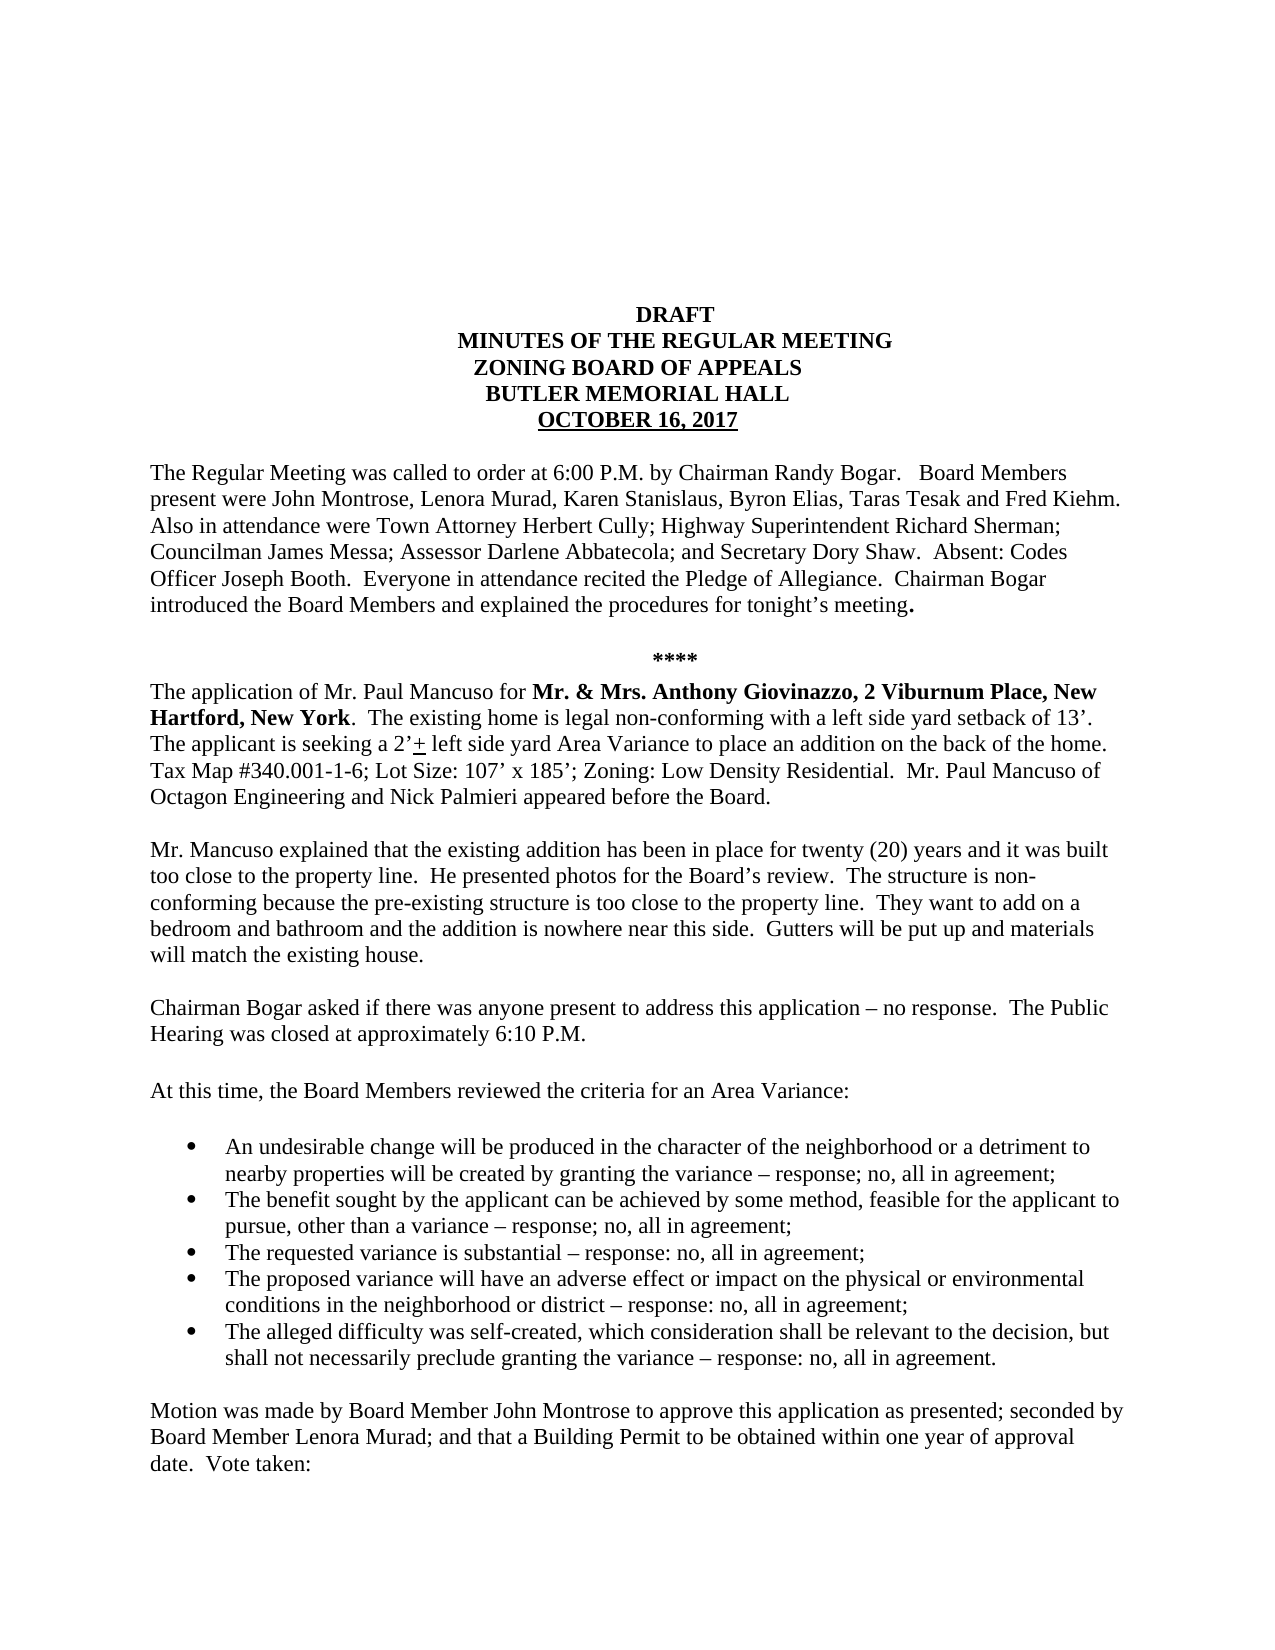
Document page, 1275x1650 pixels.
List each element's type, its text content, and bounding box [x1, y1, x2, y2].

subtitle MINUTES OF THE REGULAR MEETING [150, 327, 1125, 354]
subtitle OCTOBER 16, 2017 [150, 406, 1125, 433]
subtitle BUTLER MEMORIAL HALL [150, 380, 1125, 406]
list The requested variance is substantial – response: no, all in agreement; [187, 1239, 1125, 1265]
text Chairman Bogar asked if there was anyone present to address this application – no response. The Public Hearing was closed at approximately 6:10 P.M. [150, 994, 1125, 1047]
text The application of Mr. Paul Mancuso for Mr. & Mrs. Anthony Giovinazzo, 2 Viburnum Place, New Hartford, New York. The existing home is legal non-conforming with a left side yard setback of 13’. The applicant is seeking a 2’+ left side yard Area Variance to place an addition on the back of the home. Tax Map #340.001-1-6; Lot Size: 107’ x 185’; Zoning: Low Density Residential. Mr. Paul Mancuso of Octagon Engineering and Nick Palmieri appeared before the Board. [150, 678, 1125, 809]
list The benefit sought by the applicant can be achieved by some method, feasible for the applicant to pursue, other than a variance – response; no, all in agreement; [187, 1186, 1125, 1239]
list An undesirable change will be produced in the character of the neighborhood or a detriment to nearby properties will be created by granting the variance – response; no, all in agreement; [187, 1133, 1125, 1186]
text Mr. Mancuso explained that the existing addition has been in place for twenty (20) years and it was built too close to the property line. He presented photos for the Board’s review. The structure is non-conforming because the pre-existing structure is too close to the property line. They want to add on a bedroom and bathroom and the addition is nowhere near this side. Gutters will be put up and materials will match the existing house. [150, 836, 1125, 968]
list The proposed variance will have an adverse effect or impact on the physical or environmental conditions in the neighborhood or district – response: no, all in agreement; [187, 1265, 1125, 1318]
text Motion was made by Board Member John Montrose to approve this application as presented; seconded by Board Member Lenora Murad; and that a Building Permit to be obtained within one year of approval date. Vote taken: [150, 1397, 1125, 1476]
text **** [150, 647, 1125, 674]
list The alleged difficulty was self-created, which consideration shall be relevant to the decision, but shall not necessarily preclude granting the variance – response: no, all in agreement. [187, 1318, 1125, 1371]
subtitle DRAFT [150, 301, 1125, 327]
text At this time, the Board Members reviewed the criteria for an Area Variance: [150, 1077, 1125, 1103]
subtitle ZONING BOARD OF APPEALS [150, 354, 1125, 380]
text The Regular Meeting was called to order at 6:00 P.M. by Chairman Randy Bogar. Board Members present were John Montrose, Lenora Murad, Karen Stanislaus, Byron Elias, Taras Tesak and Fred Kiehm. Also in attendance were Town Attorney Herbert Cully; Highway Superintendent Richard Sherman; Councilman James Messa; Assessor Darlene Abbatecola; and Secretary Dory Shaw. Absent: Codes Officer Joseph Booth. Everyone in attendance recited the Pledge of Allegiance. Chairman Bogar introduced the Board Members and explained the procedures for tonight’s meeting. [150, 459, 1125, 617]
